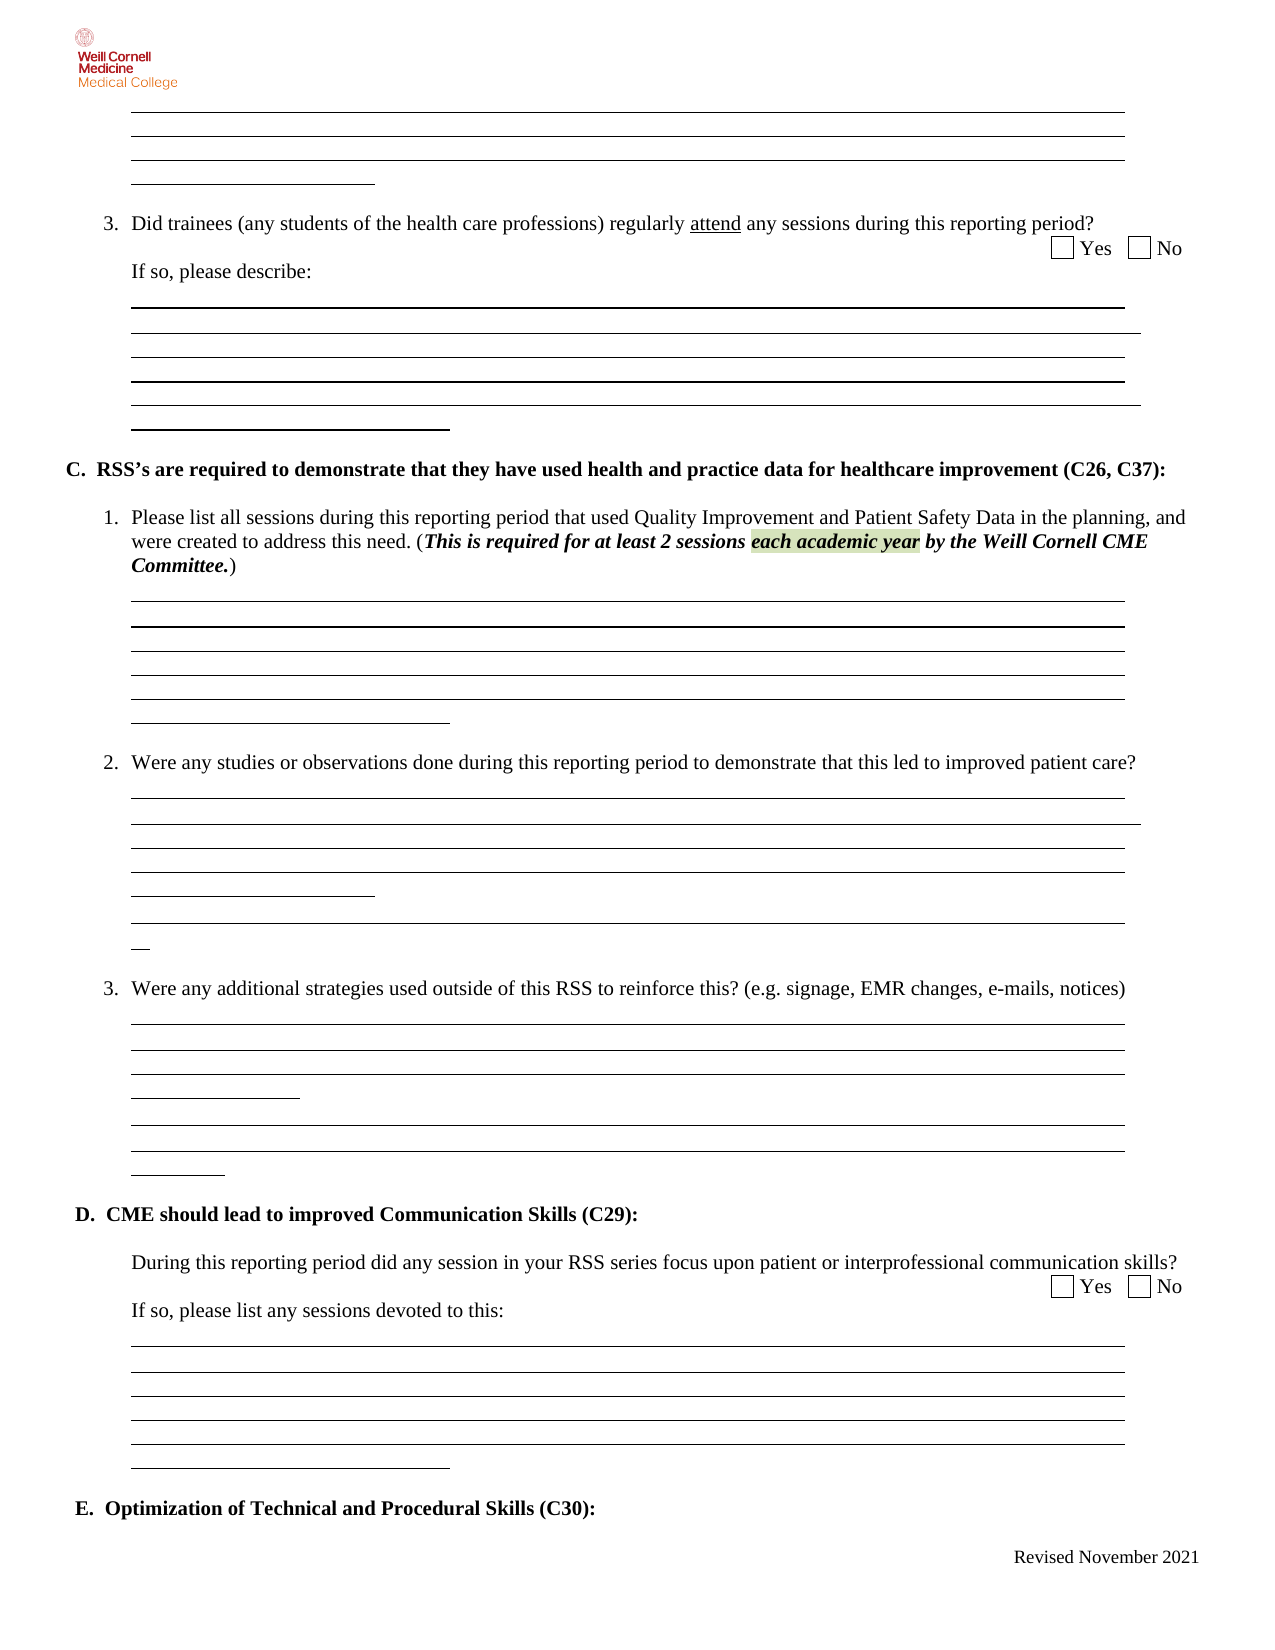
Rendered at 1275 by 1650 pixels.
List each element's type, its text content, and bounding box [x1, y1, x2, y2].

text If so, please list any sessions devoted to this: [131, 1298, 1200, 1322]
text D. CME should lead to improved Communication Skills (C29): [75, 1202, 1200, 1226]
text During this reporting period did any session in your RSS series focus upon patient or interprofessional communication skills? Yes No [131, 1250, 1200, 1298]
list Please list all sessions during this reporting period that used Quality Improvement and Patient Safety Data in the planning, and were created to address this need. (This is required for at least 2 sessions each academic year by the Weill Cornell CME Committee.) [103, 505, 1200, 577]
list Were any additional strategies used outside of this RSS to reinforce this? (e.g. signage, EMR changes, e-mails, notices) [103, 976, 1200, 1000]
text E. Optimization of Technical and Procedural Skills (C30): [75, 1495, 1200, 1519]
text C. RSS’s are required to demonstrate that they have used health and practice data for healthcare improvement (C26, C37): [66, 457, 1200, 481]
list Did trainees (any students of the health care professions) regularly attend any sessions during this reporting period? Yes No [103, 211, 1200, 259]
picture [75, 28, 178, 91]
list Were any studies or observations done during this reporting period to demonstrate that this led to improved patient care? [103, 750, 1200, 774]
text If so, please describe: [75, 259, 1200, 283]
